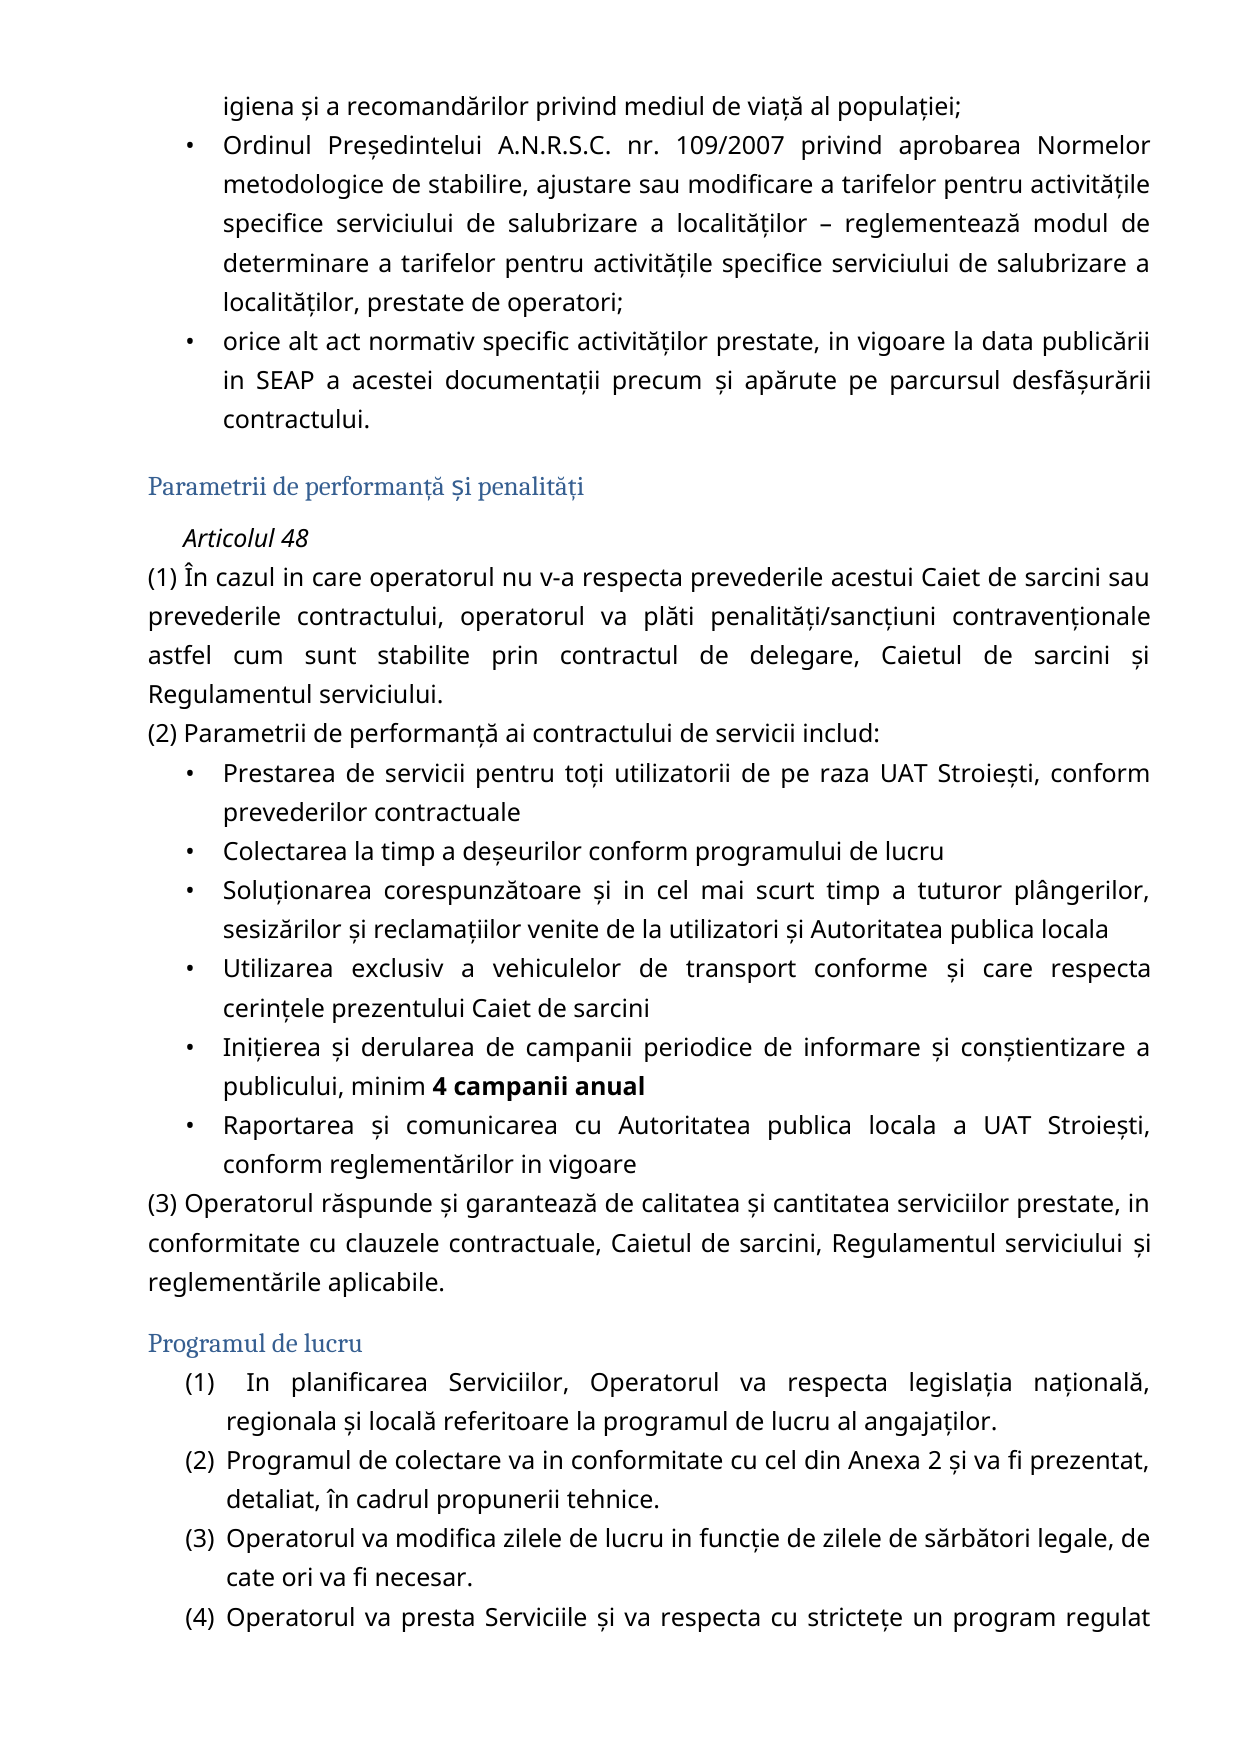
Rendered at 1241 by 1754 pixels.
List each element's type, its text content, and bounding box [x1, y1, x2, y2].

subtitle Programul de lucru [148, 1328, 1152, 1360]
list Inițierea și derularea de campanii periodice de informare și conștientizare a publicului, minim 4 campanii anual [185, 1029, 1152, 1103]
list Ordinul Președintelui A.N.R.S.C. nr. 109/2007 privind aprobarea Normelor metodologice de stabilire, ajustare sau modificare a tarifelor pentru activitățile specifice serviciului de salubrizare a localităților – reglementează modul de determinare a tarifelor pentru activitățile specifice serviciului de salubrizare a localităților, prestate de operatori; [185, 128, 1152, 318]
list Prestarea de servicii pentru toți utilizatorii de pe raza UAT Stroiești, conform prevederilor contractuale [185, 755, 1152, 828]
list Colectarea la timp a deșeurilor conform programului de lucru [185, 833, 1152, 868]
list Programul de colectare va in conformitate cu cel din Anexa 2 și va fi prezentat, detaliat, în cadrul propunerii tehnice. [185, 1443, 1152, 1516]
list Operatorul va modifica zilele de lucru in funcție de zilele de sărbători legale, de cate ori va fi necesar. [185, 1521, 1152, 1594]
text (1) În cazul in care operatorul nu v-a respecta prevederile acestui Caiet de sarcini sau prevederile contractului, operatorul va plăti penalități/sancțiuni contravenționale astfel cum sunt stabilite prin contractul de delegare, Caietul de sarcini și Regulamentul serviciului. [148, 559, 1152, 711]
text (3) Operatorul răspunde și garantează de calitatea și cantitatea serviciilor prestate, in conformitate cu clauzele contractuale, Caietul de sarcini, Regulamentul serviciului și reglementările aplicabile. [148, 1186, 1152, 1298]
list In planificarea Serviciilor, Operatorul va respecta legislația națională, regionala și locală referitoare la programul de lucru al angajaților. [185, 1364, 1152, 1437]
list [185, 89, 1152, 123]
list orice alt act normativ specific activităților prestate, in vigoare la data publicării in SEAP a acestei documentații precum și apărute pe parcursul desfășurării contractului. [185, 324, 1152, 436]
list Soluționarea corespunzătoare și in cel mai scurt timp a tuturor plângerilor, sesizărilor și reclamațiilor venite de la utilizatori și Autoritatea publica locala [185, 873, 1152, 946]
list Utilizarea exclusiv a vehiculelor de transport conforme și care respecta cerințele prezentului Caiet de sarcini [185, 951, 1152, 1024]
text (2) Parametrii de performanță ai contractului de servicii includ: [148, 716, 1152, 750]
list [185, 1599, 1152, 1633]
list Raportarea și comunicarea cu Autoritatea publica locala a UAT Stroiești, conform reglementărilor in vigoare [185, 1108, 1152, 1181]
subtitle Parametrii de performanță și penalități [148, 466, 1152, 503]
